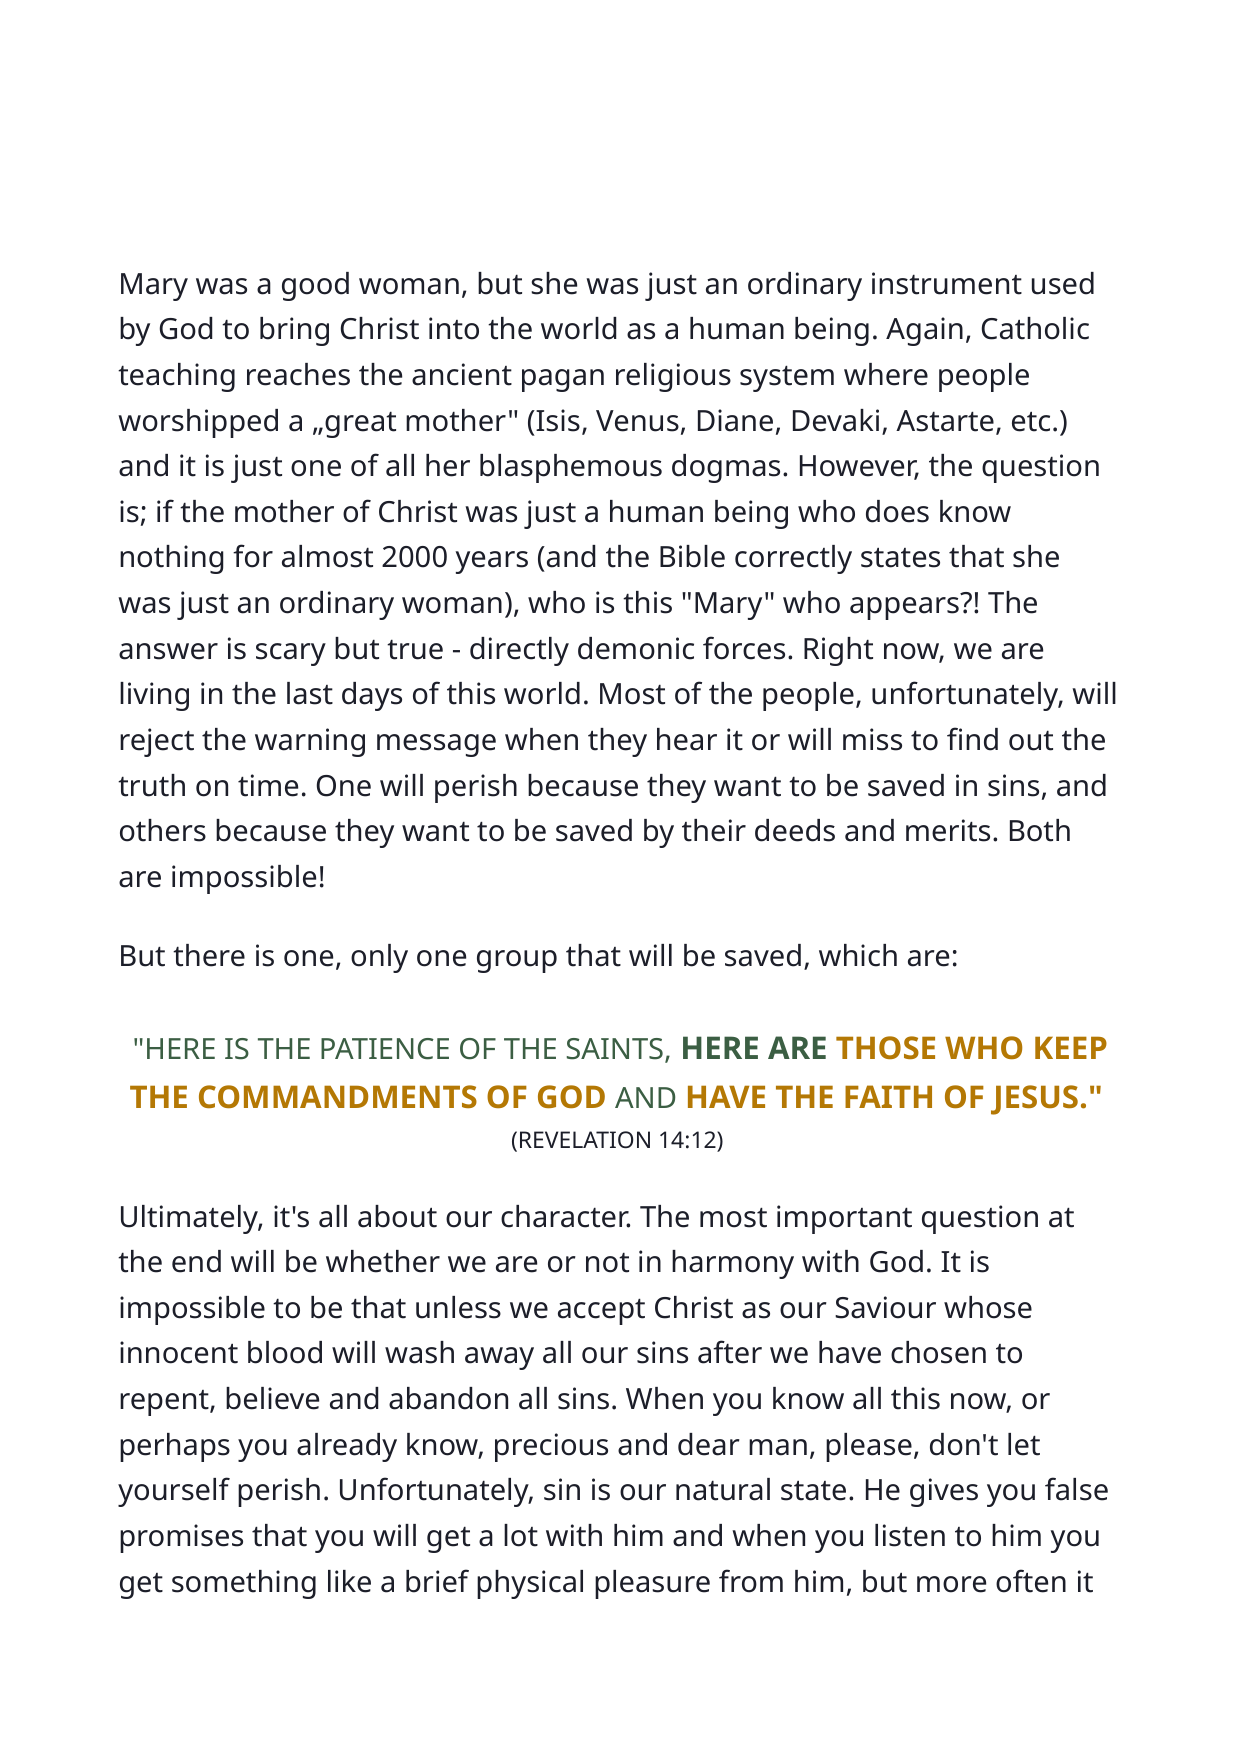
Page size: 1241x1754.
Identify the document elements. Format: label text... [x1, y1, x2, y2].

text (REVELATION 14:12) [118, 1124, 1122, 1155]
text Mary was a good woman, but she was just an ordinary instrument used by God to bring Christ into the world as a human being. Again, Catholic teaching reaches the ancient pagan religious system where people worshipped a „great mother" (Isis, Venus, Diane, Devaki, Astarte, etc.) and it is just one of all her blasphemous dogmas. However, the question is; if the mother of Christ was just a human being who does know nothing for almost 2000 years (and the Bible correctly states that she was just an ordinary woman), who is this "Mary" who appears?! The answer is scary but true - directly demonic forces. Right now, we are living in the last days of this world. Most of the people, unfortunately, will reject the warning message when they hear it or will miss to find out the truth on time. One will perish because they want to be saved in sins, and others because they want to be saved by their deeds and merits. Both are impossible! [118, 263, 1122, 896]
text But there is one, only one group that will be saved, which are: [118, 935, 1122, 974]
text "HERE IS THE PATIENCE OF THE SAINTS, HERE ARE THOSE WHO KEEP THE COMMANDMENTS OF GOD AND HAVE THE FAITH OF JESUS." [118, 1026, 1122, 1118]
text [118, 1196, 1122, 1601]
